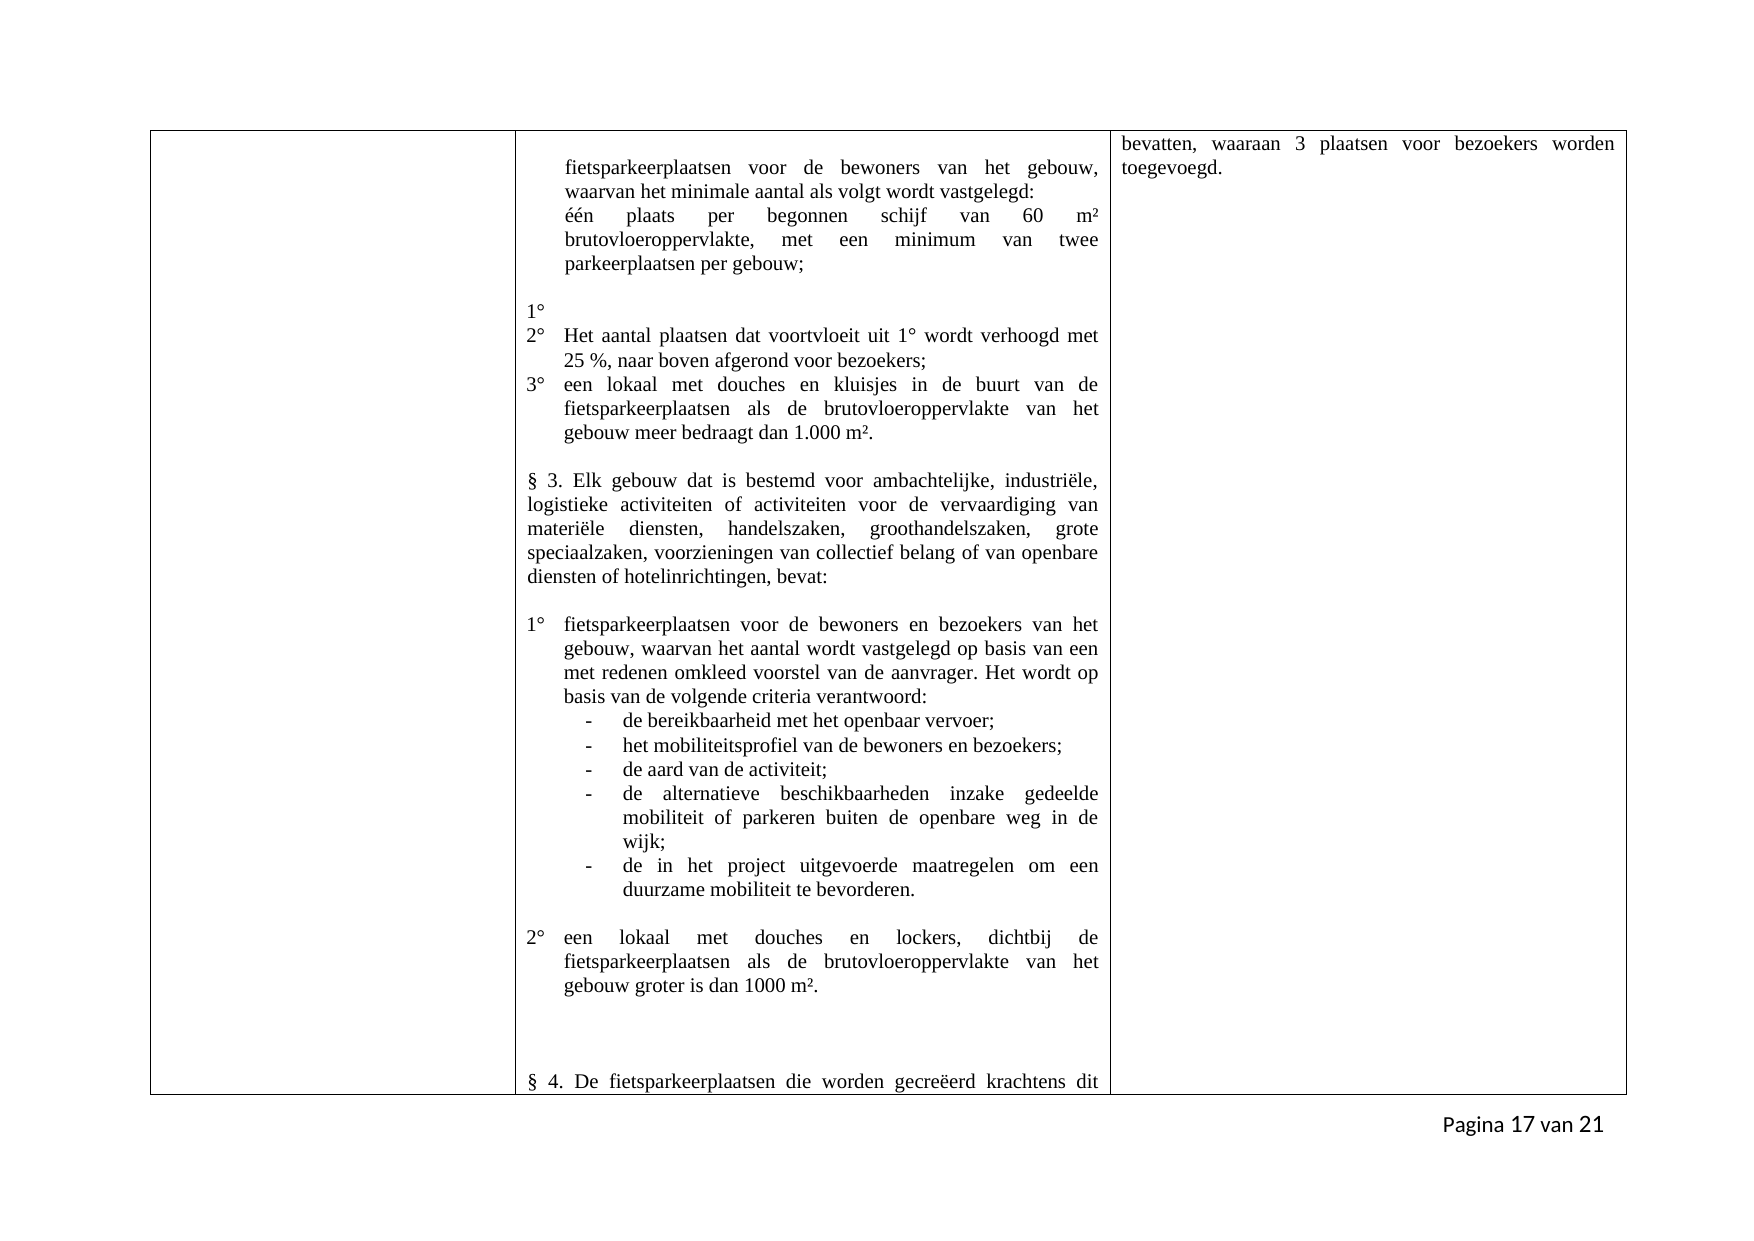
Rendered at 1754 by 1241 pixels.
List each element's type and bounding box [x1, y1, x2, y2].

table_cell [516, 131, 1110, 1093]
table_cell [151, 131, 515, 1093]
table_cell [1111, 131, 1626, 1093]
